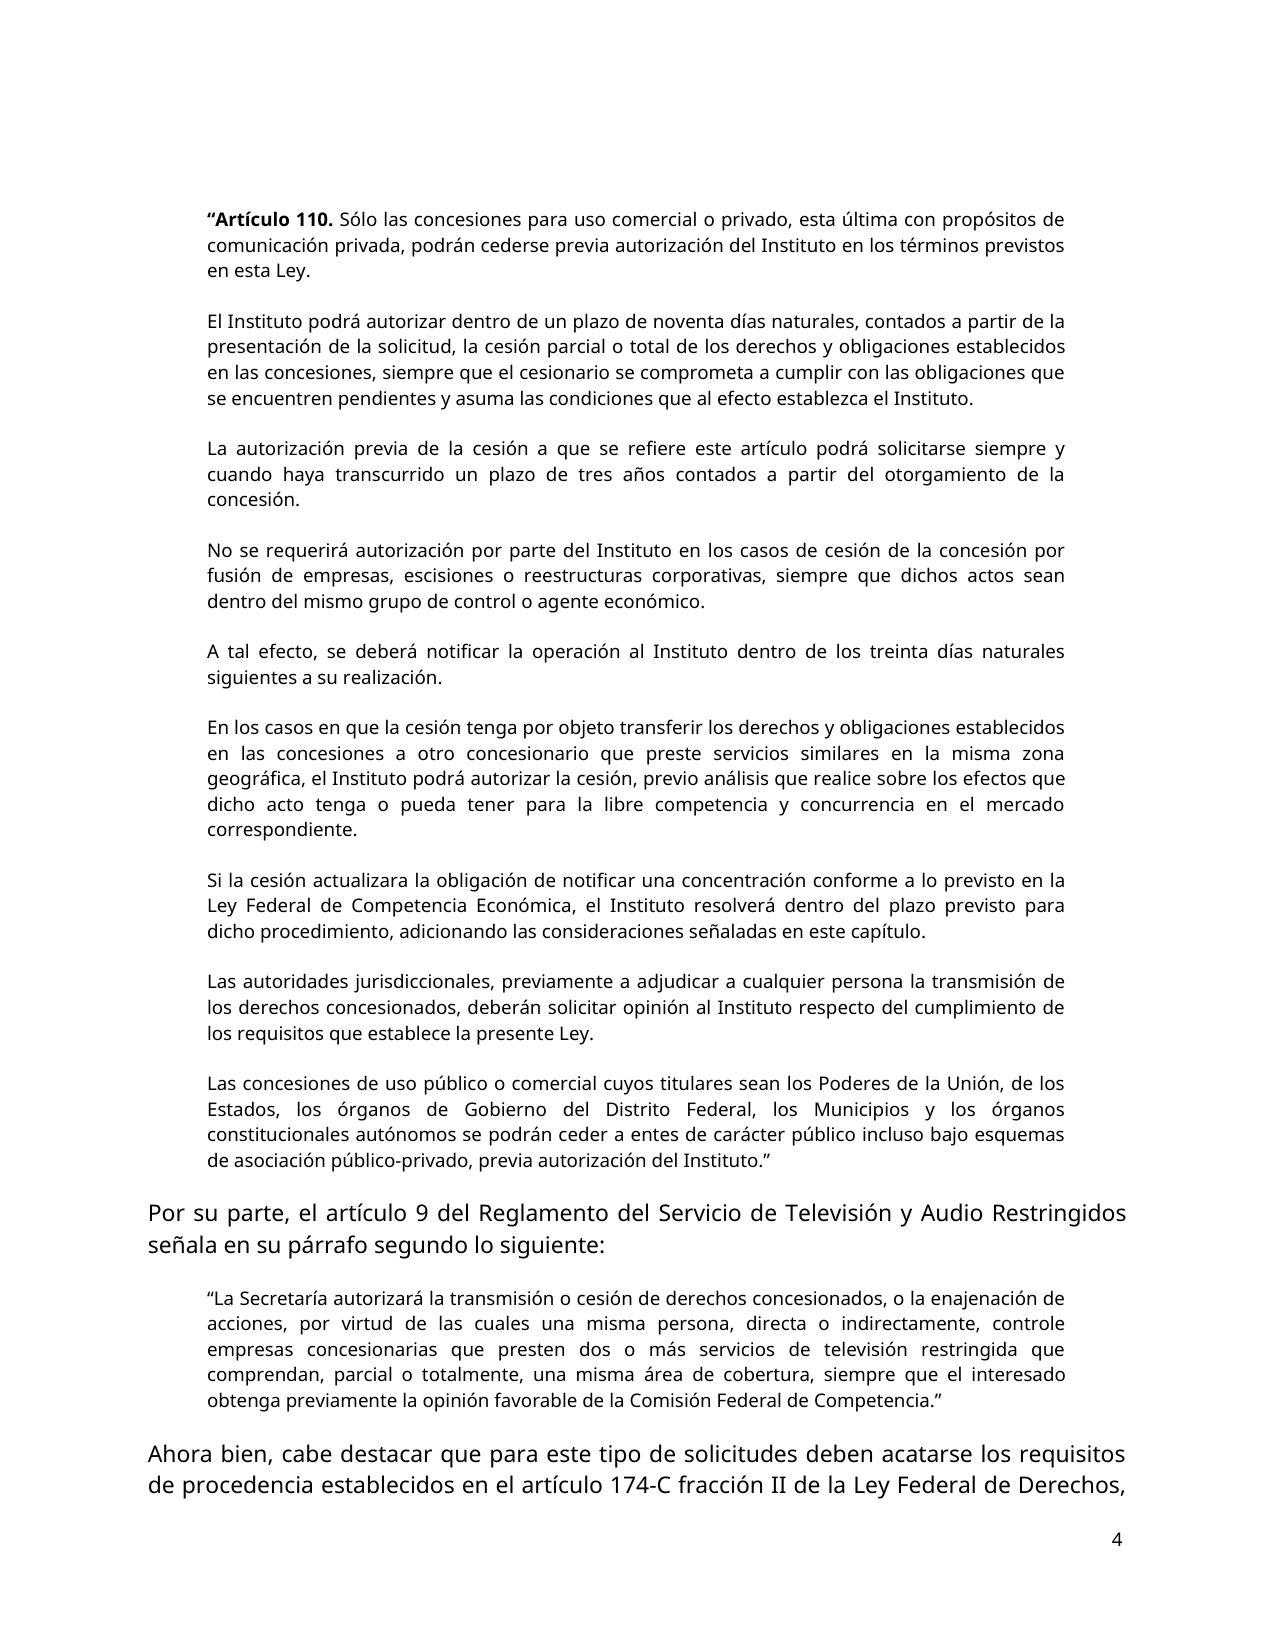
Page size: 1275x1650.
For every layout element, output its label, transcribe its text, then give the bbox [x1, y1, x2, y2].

text A tal efecto, se deberá notificar la operación al Instituto dentro de los treinta días naturales siguientes a su realización. [207, 638, 1066, 689]
text La autorización previa de la cesión a que se refiere este artículo podrá solicitarse siempre y cuando haya transcurrido un plazo de tres años contados a partir del otorgamiento de la concesión. [207, 435, 1066, 512]
text Si la cesión actualizara la obligación de notificar una concentración conforme a lo previsto en la Ley Federal de Competencia Económica, el Instituto resolverá dentro del plazo previsto para dicho procedimiento, adicionando las consideraciones señaladas en este capítulo. [207, 867, 1066, 944]
text Las autoridades jurisdiccionales, previamente a adjudicar a cualquier persona la transmisión de los derechos concesionados, deberán solicitar opinión al Instituto respecto del cumplimiento de los requisitos que establece la presente Ley. [207, 969, 1066, 1045]
text Las concesiones de uso público o comercial cuyos titulares sean los Poderes de la Unión, de los Estados, los órganos de Gobierno del Distrito Federal, los Municipios y los órganos constitucionales autónomos se podrán ceder a entes de carácter público incluso bajo esquemas de asociación público-privado, previa autorización del Instituto.” [207, 1070, 1066, 1172]
text En los casos en que la cesión tenga por objeto transferir los derechos y obligaciones establecidos en las concesiones a otro concesionario que preste servicios similares en la misma zona geográfica, el Instituto podrá autorizar la cesión, previo análisis que realice sobre los efectos que dicho acto tenga o pueda tener para la libre competencia y concurrencia en el mercado correspondiente. [207, 714, 1066, 842]
text Por su parte, el artículo 9 del Reglamento del Servicio de Televisión y Audio Restringidos señala en su párrafo segundo lo siguiente: [148, 1197, 1127, 1260]
text “La Secretaría autorizará la transmisión o cesión de derechos concesionados, o la enajenación de acciones, por virtud de las cuales una misma persona, directa o indirectamente, controle empresas concesionarias que presten dos o más servicios de televisión restringida que comprendan, parcial o totalmente, una misma área de cobertura, siempre que el interesado obtenga previamente la opinión favorable de la Comisión Federal de Competencia.” [207, 1285, 1066, 1412]
text El Instituto podrá autorizar dentro de un plazo de noventa días naturales, contados a partir de la presentación de la solicitud, la cesión parcial o total de los derechos y obligaciones establecidos en las concesiones, siempre que el cesionario se comprometa a cumplir con las obligaciones que se encuentren pendientes y asuma las condiciones que al efecto establezca el Instituto. [207, 308, 1066, 410]
text “Artículo 110. Sólo las concesiones para uso comercial o privado, esta última con propósitos de comunicación privada, podrán cederse previa autorización del Instituto en los términos previstos en esta Ley. [207, 207, 1066, 283]
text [148, 1437, 1127, 1500]
text No se requerirá autorización por parte del Instituto en los casos de cesión de la concesión por fusión de empresas, escisiones o reestructuras corporativas, siempre que dichos actos sean dentro del mismo grupo de control o agente económico. [207, 537, 1066, 613]
